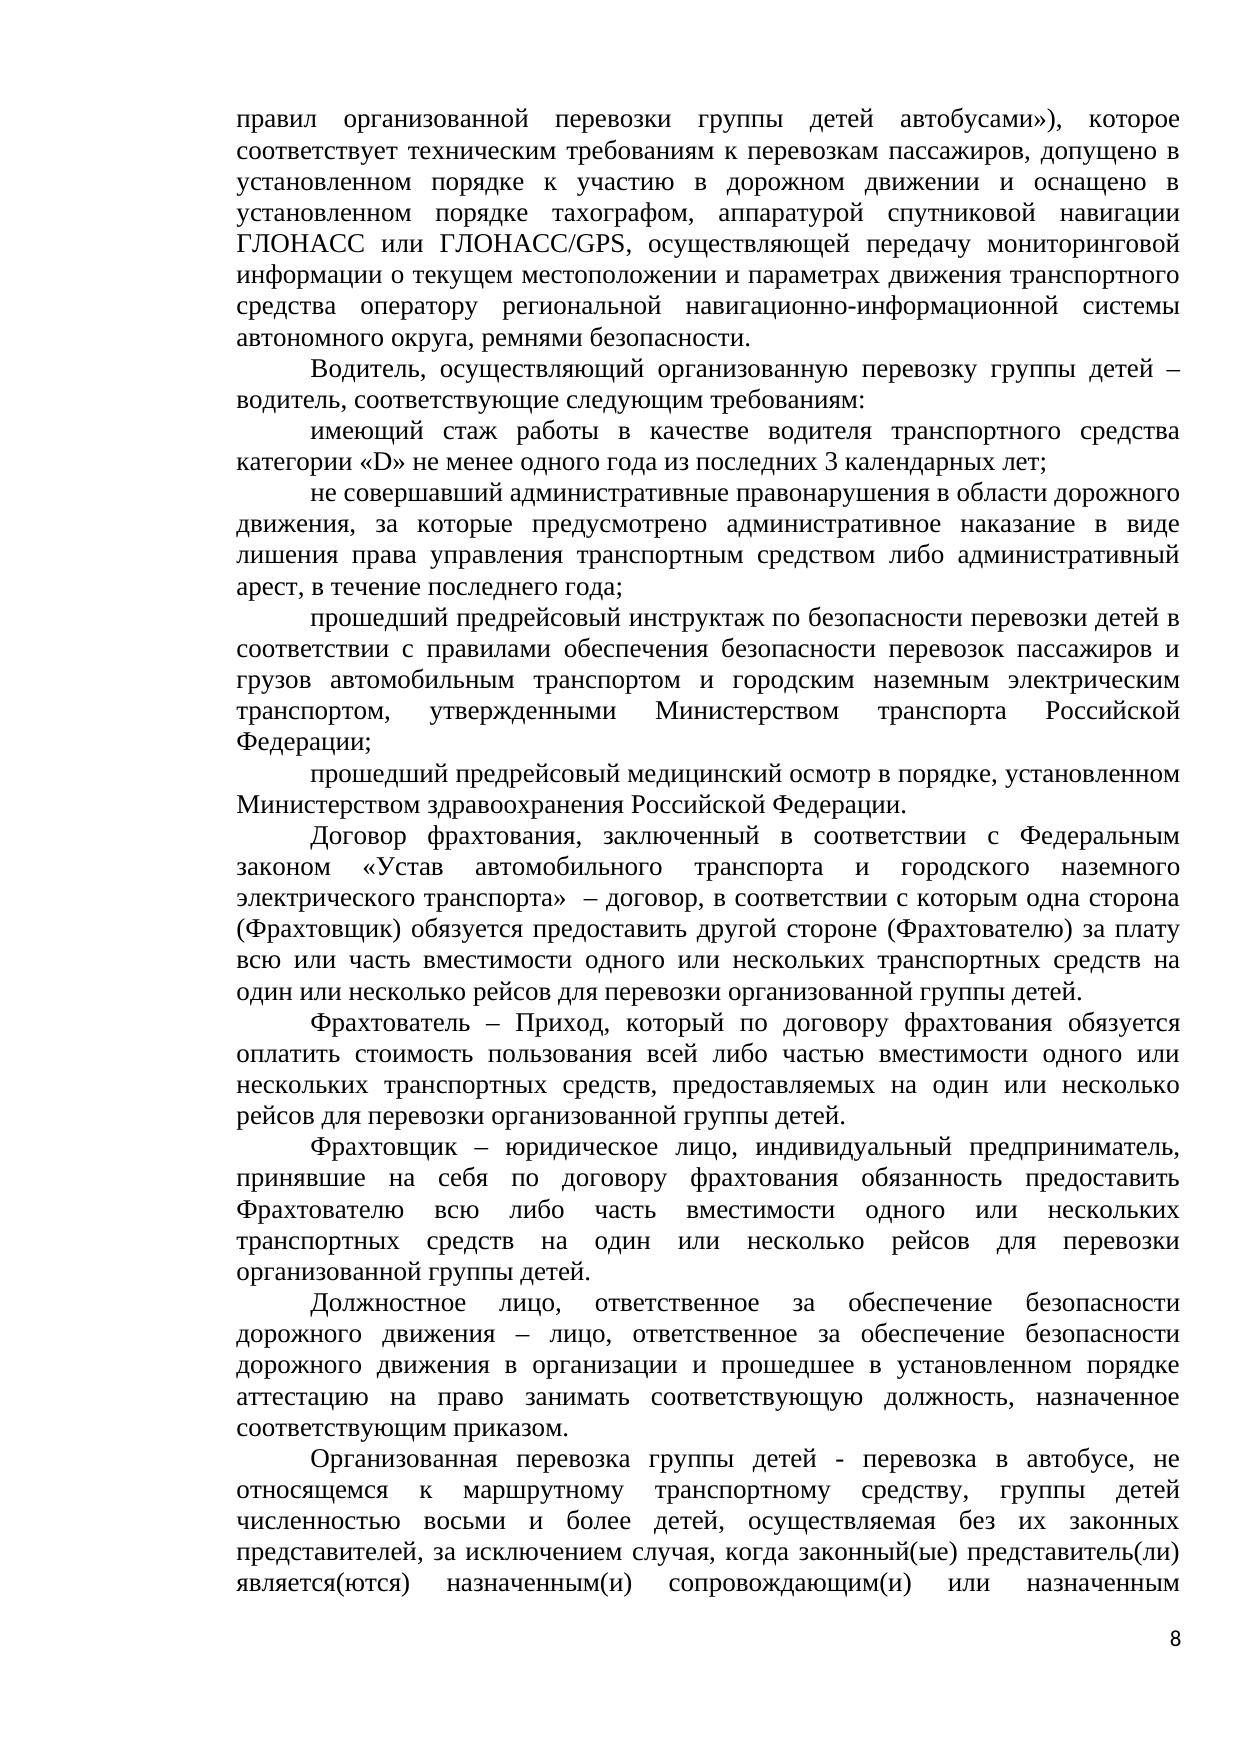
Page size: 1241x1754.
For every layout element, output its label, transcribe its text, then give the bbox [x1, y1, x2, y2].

text Договор фрахтования, заключенный в соответствии с Федеральным законом «Устав автомобильного транспорта и городского наземного электрического транспорта» – договор, в соответствии с которым одна сторона (Фрахтовщик) обязуется предоставить другой стороне (Фрахтователю) за плату всю или часть вместимости одного или нескольких транспортных средств на один или несколько рейсов для перевозки организованной группы детей. [236, 819, 1181, 1006]
text Фрахтовщик – юридическое лицо, индивидуальный предприниматель, принявшие на себя по договору фрахтования обязанность предоставить Фрахтователю всю либо часть вместимости одного или нескольких транспортных средств на один или несколько рейсов для перевозки организованной группы детей. [236, 1130, 1181, 1286]
text имеющий стаж работы в качестве водителя транспортного средства категории «D» не менее одного года из последних 3 календарных лет; [236, 414, 1181, 476]
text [236, 1442, 1181, 1598]
text прошедший предрейсовый медицинский осмотр в порядке, установленном Министерством здравоохранения Российской Федерации. [236, 757, 1181, 819]
text Должностное лицо, ответственное за обеспечение безопасности дорожного движения – лицо, ответственное за обеспечение безопасности дорожного движения в организации и прошедшее в установленном порядке аттестацию на право занимать соответствующую должность, назначенное соответствующим приказом. [236, 1286, 1181, 1442]
text Водитель, осуществляющий организованную перевозку группы детей – водитель, соответствующие следующим требованиям: [236, 352, 1181, 414]
text прошедший предрейсовый инструктаж по безопасности перевозки детей в соответствии с правилами обеспечения безопасности перевозок пассажиров и грузов автомобильным транспортом и городским наземным электрическим транспортом, утвержденными Министерством транспорта Российской Федерации; [236, 601, 1181, 757]
text не совершавший административные правонарушения в области дорожного движения, за которые предусмотрено административное наказание в виде лишения права управления транспортным средством либо административный арест, в течение последнего года; [236, 476, 1181, 601]
text Фрахтователь – Приход, который по договору фрахтования обязуется оплатить стоимость пользования всей либо частью вместимости одного или нескольких транспортных средств, предоставляемых на один или несколько рейсов для перевозки организованной группы детей. [236, 1006, 1181, 1130]
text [236, 103, 1181, 352]
